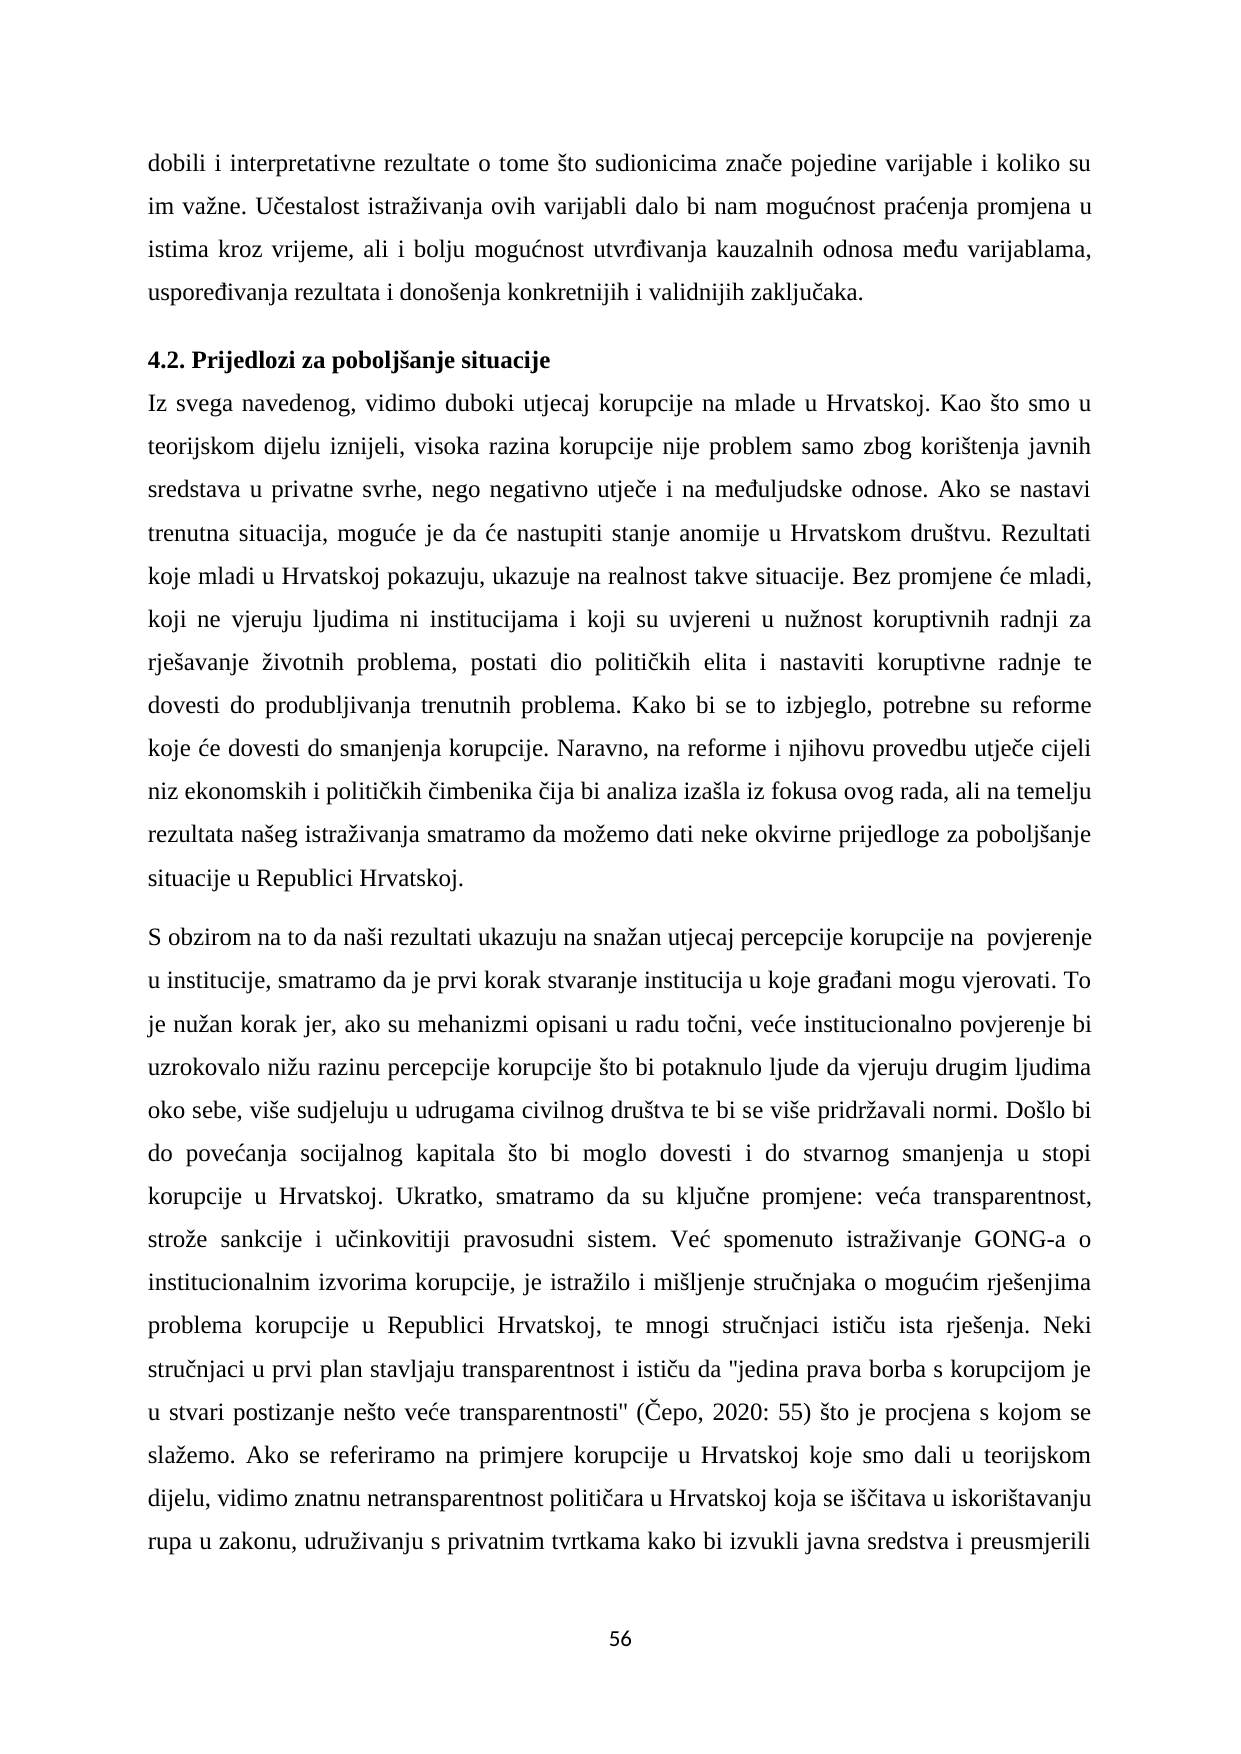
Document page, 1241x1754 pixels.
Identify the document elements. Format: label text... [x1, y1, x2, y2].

text Iz svega navedenog, vidimo duboki utjecaj korupcije na mlade u Hrvatskoj. Kao što smo u teorijskom dijelu iznijeli, visoka razina korupcije nije problem samo zbog korištenja javnih sredstava u privatne svrhe, nego negativno utječe i na međuljudske odnose. Ako se nastavi trenutna situacija, moguće je da će nastupiti stanje anomije u Hrvatskom društvu. Rezultati koje mladi u Hrvatskoj pokazuju, ukazuje na realnost takve situacije. Bez promjene će mladi, koji ne vjeruju ljudima ni institucijama i koji su uvjereni u nužnost koruptivnih radnji za rješavanje životnih problema, postati dio političkih elita i nastaviti koruptivne radnje te dovesti do produbljivanja trenutnih problema. Kako bi se to izbjeglo, potrebne su reforme koje će dovesti do smanjenja korupcije. Naravno, na reforme i njihovu provedbu utječe cijeli niz ekonomskih i političkih čimbenika čija bi analiza izašla iz fokusa ovog rada, ali na temelju rezultata našeg istraživanja smatramo da možemo dati neke okvirne prijedloge za poboljšanje situacije u Republici Hrvatskoj. [148, 388, 1093, 891]
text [148, 148, 1093, 306]
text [148, 922, 1093, 1555]
subtitle 4.2. Prijedlozi za poboljšanje situacije [148, 345, 1093, 374]
